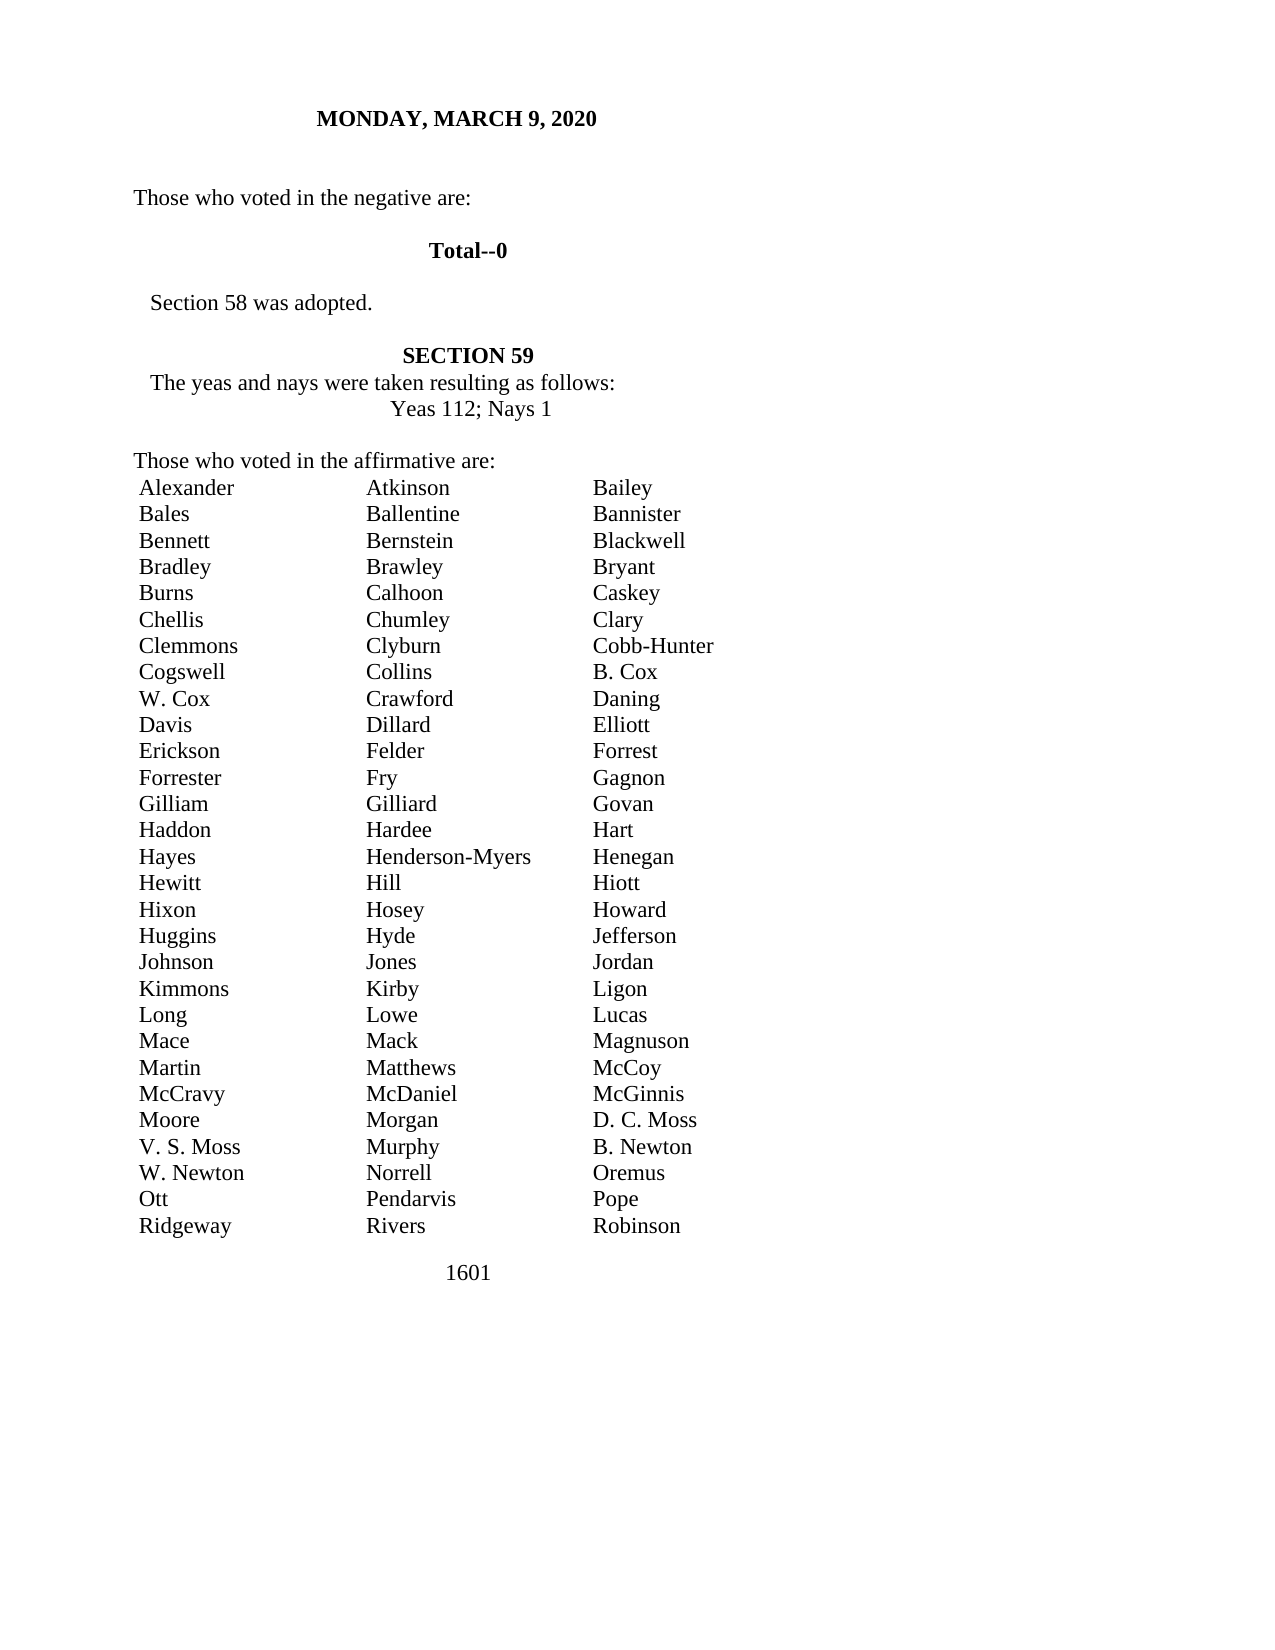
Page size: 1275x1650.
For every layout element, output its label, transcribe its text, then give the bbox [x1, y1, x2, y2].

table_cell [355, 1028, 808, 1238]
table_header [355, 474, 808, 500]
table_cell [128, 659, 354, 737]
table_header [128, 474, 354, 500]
text Section 58 was adopted. [127, 289, 786, 316]
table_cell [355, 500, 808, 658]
text SECTION 59 [127, 342, 786, 368]
text Those who voted in the negative are: [127, 184, 786, 210]
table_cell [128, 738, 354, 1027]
text Yeas 112; Nays 1 [127, 395, 786, 421]
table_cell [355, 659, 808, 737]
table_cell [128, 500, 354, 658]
text Total--0 [127, 237, 786, 263]
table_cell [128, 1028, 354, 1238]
text The yeas and nays were taken resulting as follows: [127, 368, 786, 395]
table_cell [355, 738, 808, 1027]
text Those who voted in the affirmative are: [127, 448, 786, 474]
